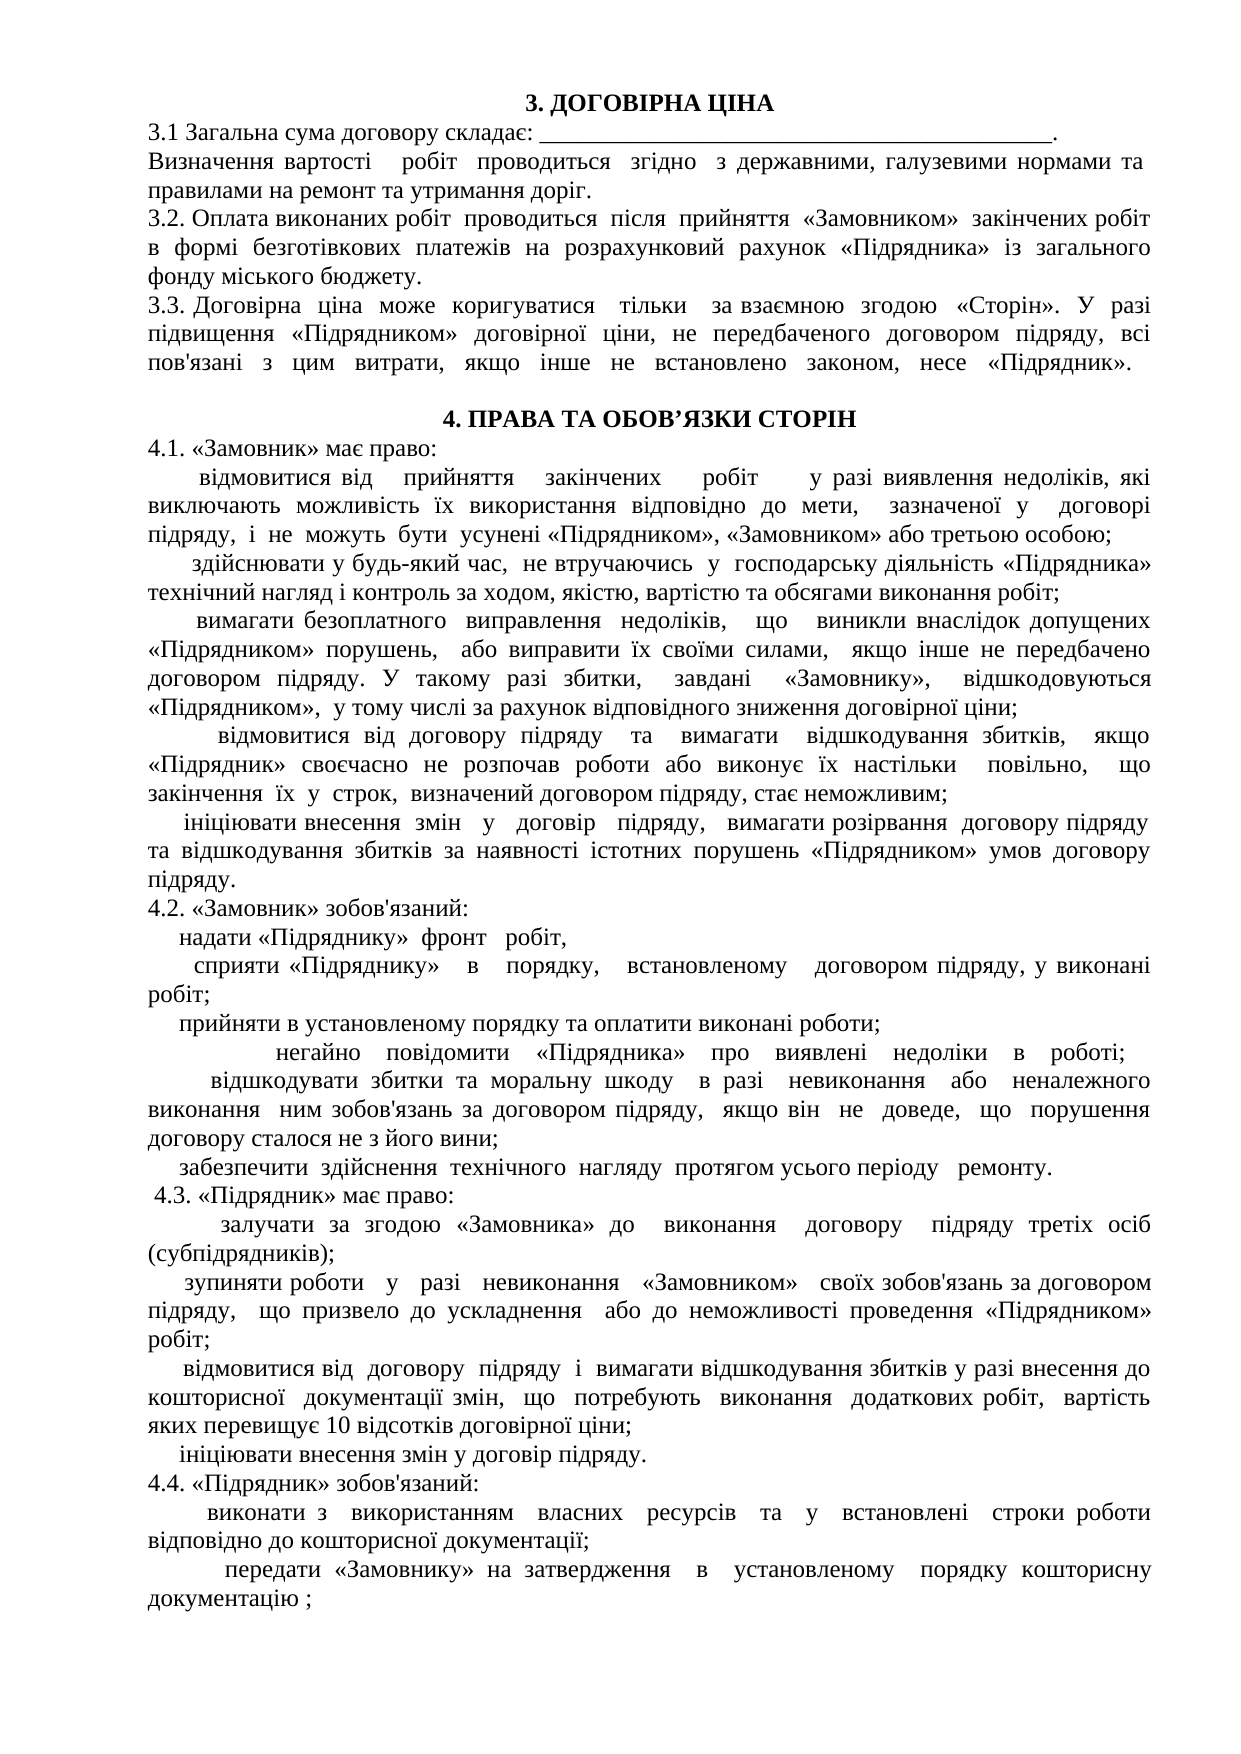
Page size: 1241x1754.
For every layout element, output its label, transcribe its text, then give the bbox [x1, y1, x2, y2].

text 3.2. Оплата виконаних робіт проводиться після прийняття «Замовником» закінчених робіт в формі безготівкових платежів на розрахунковий рахунок «Підрядника» із загального фонду міського бюджету. [148, 203, 1152, 290]
text залучати за згодою «Замовника» до виконання договору підряду третіх осіб (субпідрядників); [148, 1209, 1152, 1267]
text надати «Підряднику» фронт робіт, [148, 922, 1152, 950]
text сприяти «Підряднику» в порядку, встановленому договором підряду, у виконані робіт; [148, 950, 1152, 1008]
text прийняти в установленому порядку та оплатити виконані роботи; [148, 1008, 1152, 1037]
text 4.1. «Замовник» має право: [148, 433, 1152, 462]
text 4. ПРАВА ТА ОБОВ’ЯЗКИ СТОРІН [148, 404, 1152, 433]
text виконати з використанням власних ресурсів та у встановлені строки роботи відповідно до кошторисної документації; [148, 1497, 1152, 1554]
text забезпечити здійснення технічного нагляду протягом усього періоду ремонту. [148, 1152, 1152, 1180]
text ініціювати внесення змін у договір підряду. [148, 1439, 1152, 1468]
text негайно повідомити «Підрядника» про виявлені недоліки в роботі; відшкодувати збитки та моральну шкоду в разі невиконання або неналежного виконання ним зобов'язань за договором підряду, якщо він не доведе, що порушення договору сталося не з його вини; [148, 1037, 1152, 1152]
text 3.1 Загальна сума договору складає: _________________________________________. [148, 117, 1144, 146]
text передати «Замовнику» на затвердження в установленому порядку кошторисну документацію ; [148, 1554, 1152, 1612]
text 3.3. Договірна ціна може коригуватися тільки за взаємною згодою «Сторін». У разі підвищення «Підрядником» договірної ціни, не передбаченого договором підряду, всі пов'язані з цим витрати, якщо інше не встановлено законом, несе «Підрядник». [148, 290, 1152, 404]
text здійснювати у будь-який час, не втручаючись у господарську діяльність «Підрядника» технічний нагляд і контроль за ходом, якістю, вартістю та обсягами виконання робіт; [148, 548, 1152, 605]
text 4.4. «Підрядник» зобов'язаний: [148, 1468, 1152, 1497]
text вимагати безоплатного виправлення недоліків, що виникли внаслідок допущених «Підрядником» порушень, або виправити їх своїми силами, якщо інше не передбачено договором підряду. У такому разі збитки, завдані «Замовнику», відшкодовуються «Підрядником», у тому числі за рахунок відповідного зниження договірної ціни; [148, 605, 1152, 720]
text зупиняти роботи у разі невиконання «Замовником» своїх зобов'язань за договором підряду, що призвело до ускладнення або до неможливості проведення «Підрядником» робіт; [148, 1267, 1152, 1353]
text ініціювати внесення змін у договір підряду, вимагати розірвання договору підряду та відшкодування збитків за наявності істотних порушень «Підрядником» умов договору підряду. [148, 807, 1152, 893]
text 4.3. «Підрядник» має право: [148, 1180, 1152, 1209]
text 3. ДОГОВІРНА ЦІНА [148, 88, 1152, 117]
text відмовитися від прийняття закінчених робіт у разі виявлення недоліків, які виключають можливість їх використання відповідно до мети, зазначеної у договорі підряду, і не можуть бути усунені «Підрядником», «Замовником» або третьою особою; [148, 462, 1152, 548]
text відмовитися від договору підряду і вимагати відшкодування збитків у разі внесення до кошторисної документації змін, що потребують виконання додаткових робіт, вартість яких перевищує 10 відсотків договірної ціни; [148, 1353, 1152, 1439]
text Визначення вартості робіт проводиться згідно з державними, галузевими нормами та правилами на ремонт та утримання доріг. [148, 146, 1144, 203]
text 4.2. «Замовник» зобов'язаний: [148, 893, 1152, 922]
text відмовитися від договору підряду та вимагати відшкодування збитків, якщо «Підрядник» своєчасно не розпочав роботи або виконує їх настільки повільно, що закінчення їх у строк, визначений договором підряду, стає неможливим; [148, 720, 1152, 807]
